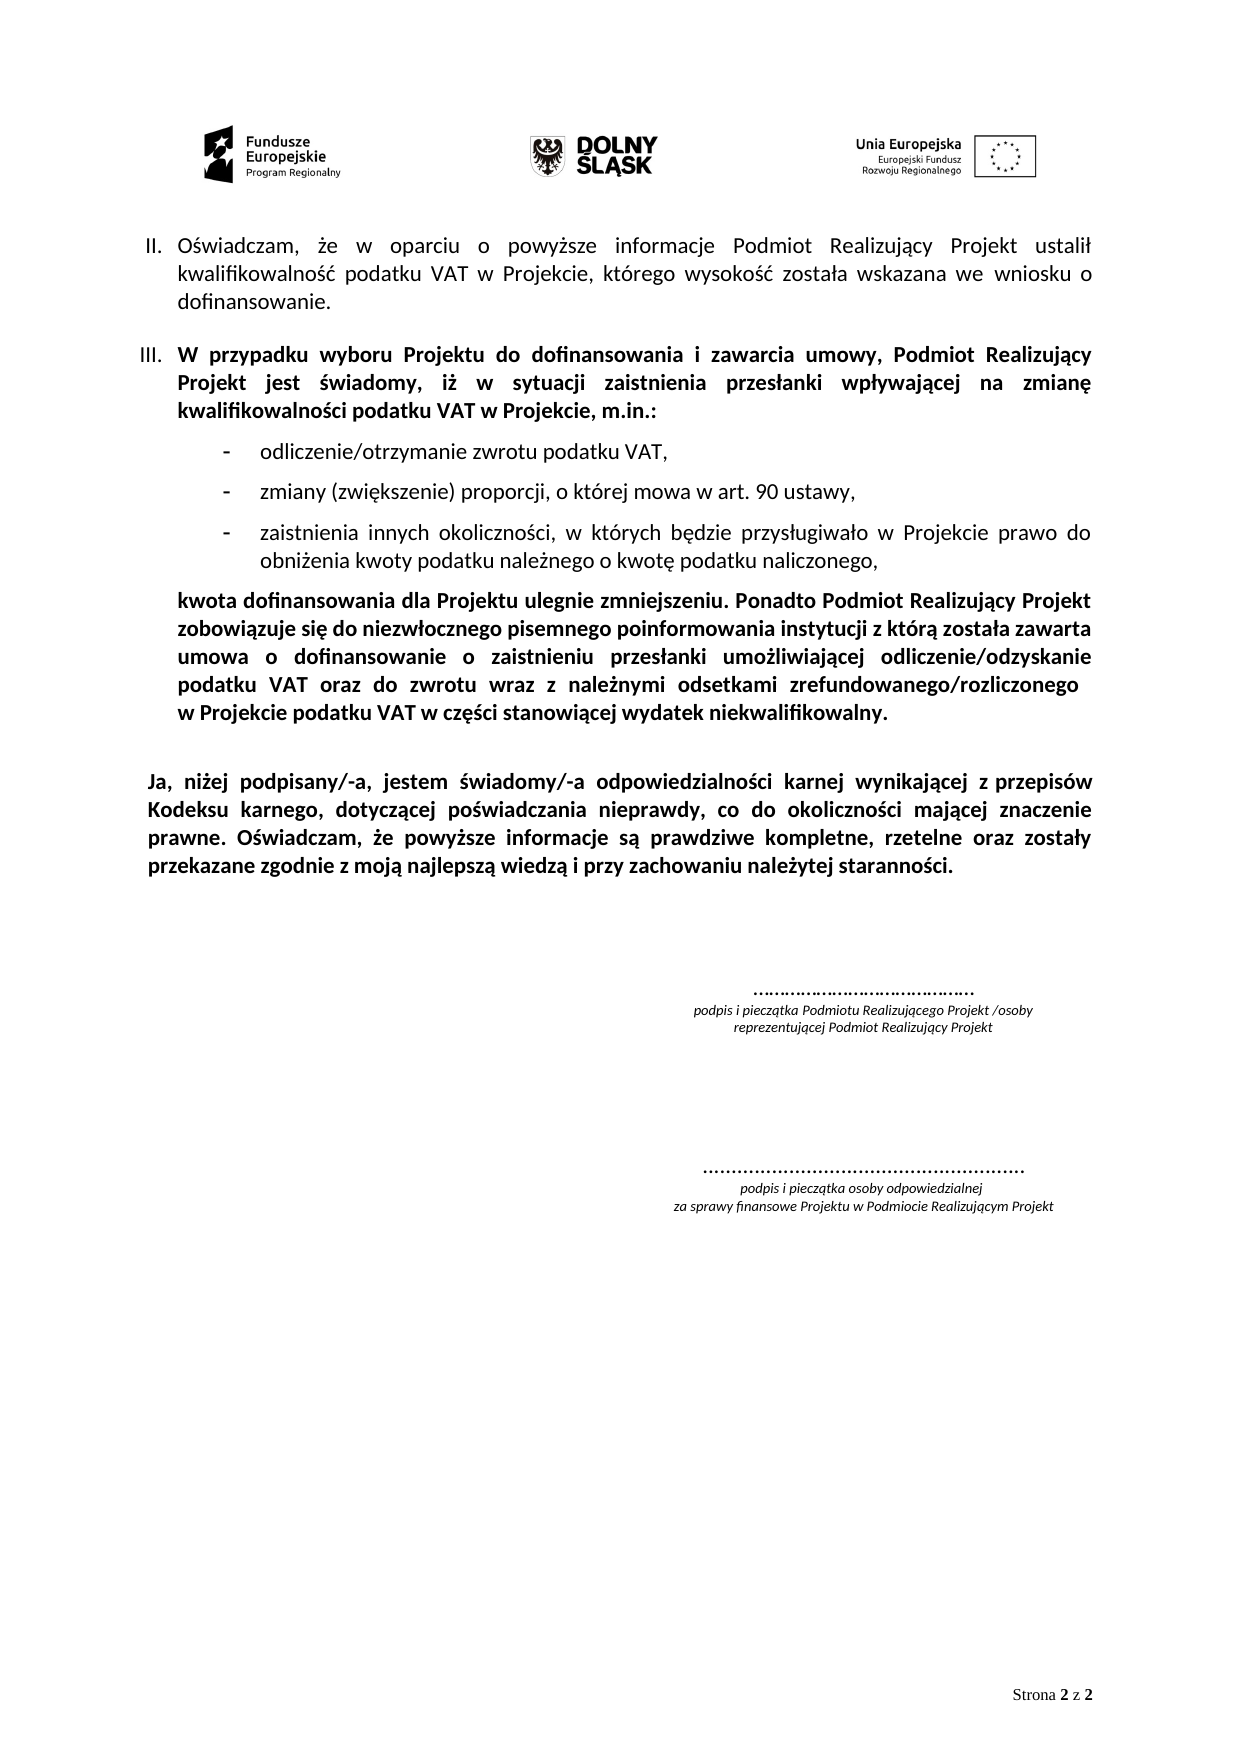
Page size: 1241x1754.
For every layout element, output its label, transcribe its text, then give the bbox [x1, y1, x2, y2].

text podpis i pieczątka Podmiotu Realizującego Projekt /osoby [635, 1001, 1092, 1018]
text ........................................................ [635, 1151, 1092, 1179]
list odliczenie/otrzymanie zwrotu podatku VAT, [223, 437, 1092, 465]
list W przypadku wyboru Projektu do dofinansowania i zawarcia umowy, Podmiot Realizujący Projekt jest świadomy, iż w sytuacji zaistnienia przesłanki wpływającej na zmianę kwalifikowalności podatku VAT w Projekcie, m.in.: [162, 340, 1092, 424]
text …………………………………… [635, 973, 1092, 1001]
picture [147, 73, 1093, 232]
text reprezentującej Podmiot Realizujący Projekt [635, 1018, 1092, 1036]
text Ja, niżej podpisany/-a, jestem świadomy/-a odpowiedzialności karnej wynikającej z przepisów Kodeksu karnego, dotyczącej poświadczania nieprawdy, co do okoliczności mającej znaczenie prawne. Oświadczam, że powyższe informacje są prawdziwe kompletne, rzetelne oraz zostały przekazane zgodnie z moją najlepszą wiedzą i przy zachowaniu należytej staranności. [148, 767, 1092, 879]
list Oświadczam, że w oparciu o powyższe informacje Podmiot Realizujący Projekt ustalił kwalifikowalność podatku VAT w Projekcie, którego wysokość została wskazana we wniosku o dofinansowanie. [162, 232, 1092, 315]
list zaistnienia innych okoliczności, w których będzie przysługiwało w Projekcie prawo do obniżenia kwoty podatku należnego o kwotę podatku naliczonego, [223, 518, 1092, 574]
text kwota dofinansowania dla Projektu ulegnie zmniejszeniu. Ponadto Podmiot Realizujący Projekt zobowiązuje się do niezwłocznego pisemnego poinformowania instytucji z którą została zawarta umowa o dofinansowanie o zaistnieniu przesłanki umożliwiającej odliczenie/odzyskanie podatku VAT oraz do zwrotu wraz z należnymi odsetkami zrefundowanego/rozliczonego w Projekcie podatku VAT w części stanowiącej wydatek niekwalifikowalny. [177, 586, 1092, 727]
text podpis i pieczątka osoby odpowiedzialnej za sprawy finansowe Projektu w Podmiocie Realizującym Projekt [635, 1179, 1092, 1214]
list zmiany (zwiększenie) proporcji, o której mowa w art. 90 ustawy, [223, 477, 1092, 505]
